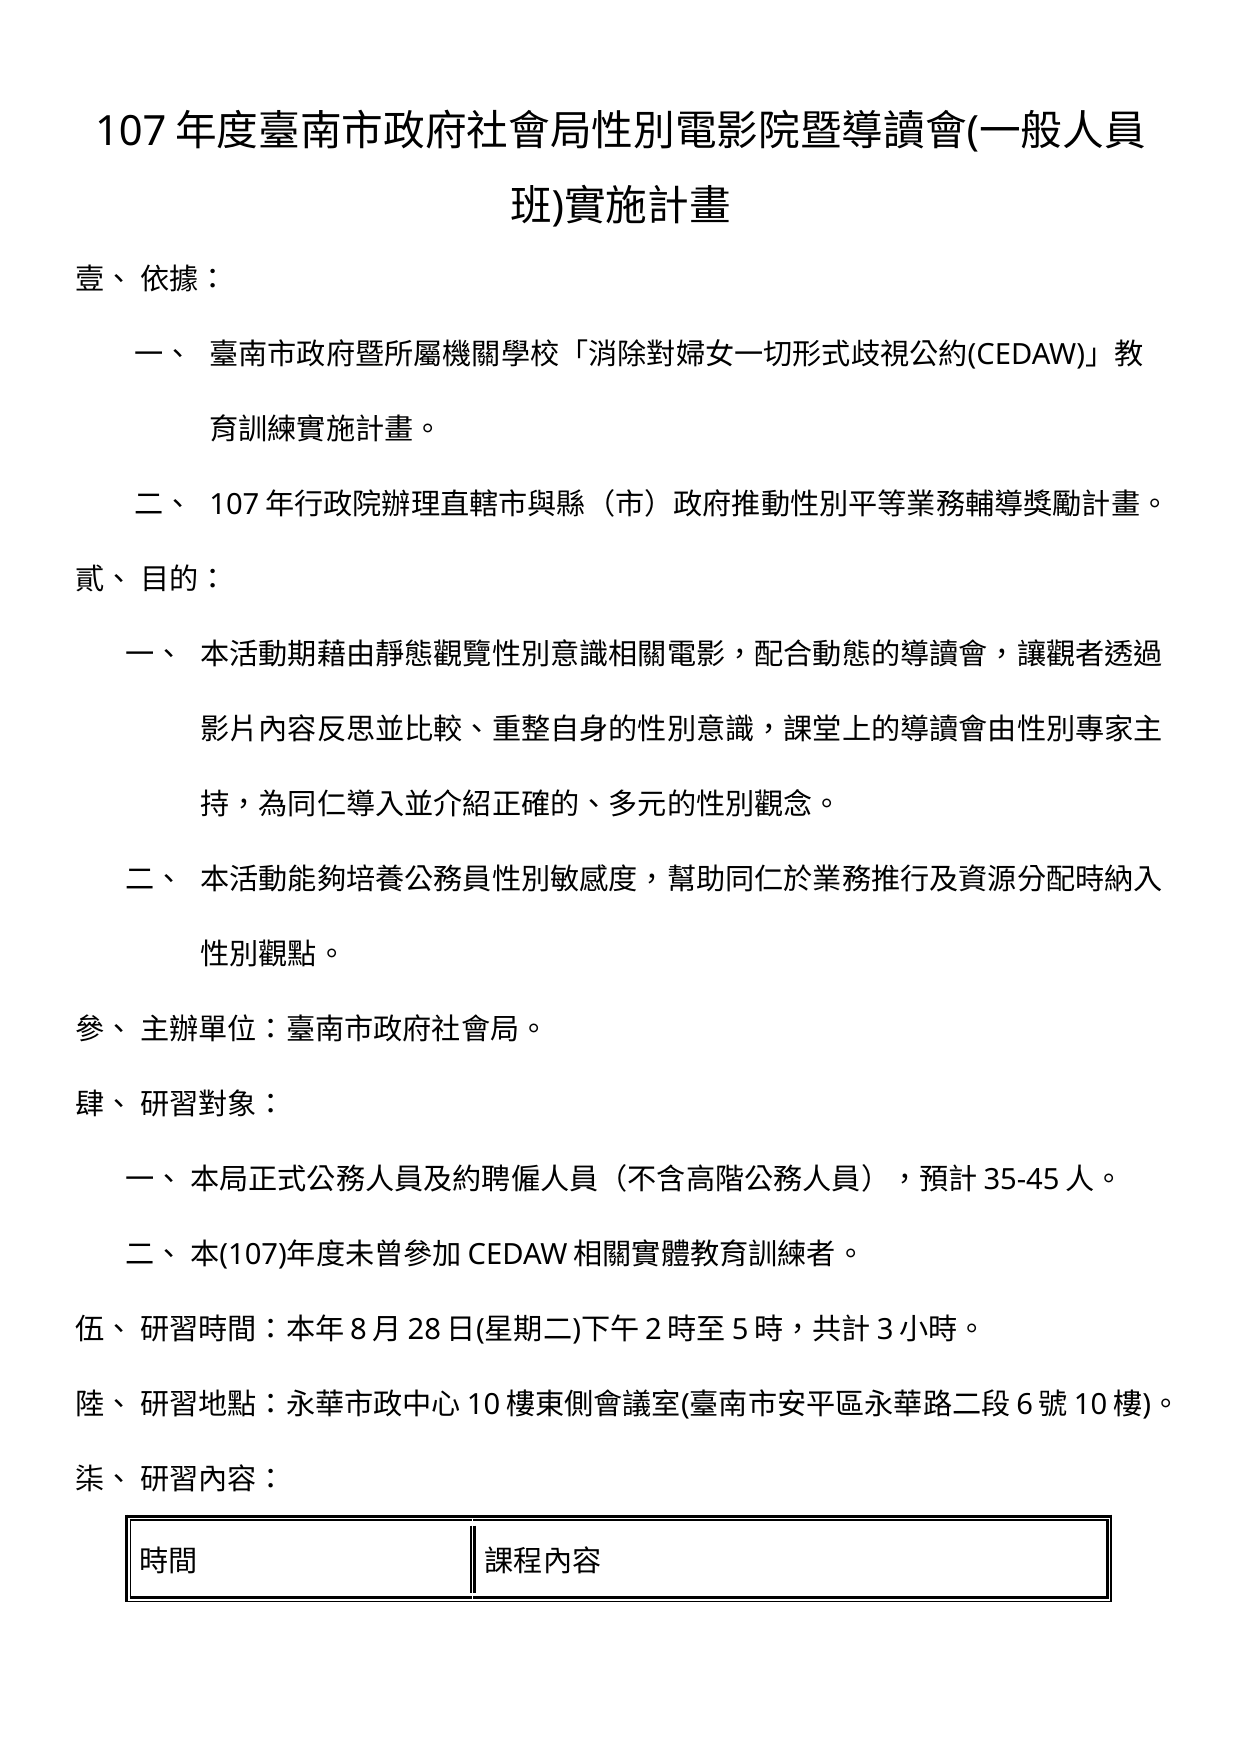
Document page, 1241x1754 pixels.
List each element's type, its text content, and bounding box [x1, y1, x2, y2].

list 主辦單位：臺南市政府社會局。 [75, 989, 1165, 1064]
table_header 時間 [128, 1518, 473, 1596]
list 臺南市政府暨所屬機關學校「消除對婦女一切形式歧視公約(CEDAW)」教育訓練實施計畫。 [134, 314, 1165, 464]
list 研習地點：永華市政中心10樓東側會議室(臺南市安平區永華路二段6號10樓)。 [75, 1364, 1165, 1439]
list 本活動期藉由靜態觀覽性別意識相關電影，配合動態的導讀會，讓觀者透過影片內容反思並比較、重整自身的性別意識，課堂上的導讀會由性別專家主持，為同仁導入並介紹正確的、多元的性別觀念。 [125, 614, 1165, 839]
list 本局正式公務人員及約聘僱人員（不含高階公務人員），預計35-45人。 [125, 1139, 1165, 1214]
list 研習內容： [75, 1439, 1165, 1514]
list 本(107)年度未曾參加CEDAW相關實體教育訓練者。 [125, 1214, 1165, 1289]
list 目的： [75, 539, 1165, 614]
table_header 課程內容 [473, 1521, 1106, 1596]
list 本活動能夠培養公務員性別敏感度，幫助同仁於業務推行及資源分配時納入性別觀點。 [125, 839, 1165, 989]
list 107年行政院辦理直轄市與縣（市）政府推動性別平等業務輔導獎勵計畫。 [134, 464, 1165, 539]
list 研習時間：本年8月28日(星期二)下午2時至5時，共計3小時。 [75, 1289, 1165, 1364]
text 107年度臺南市政府社會局性別電影院暨導讀會(一般人員班)實施計畫 [75, 89, 1165, 239]
list 研習對象： [75, 1064, 1165, 1139]
list 依據： [75, 239, 1165, 314]
